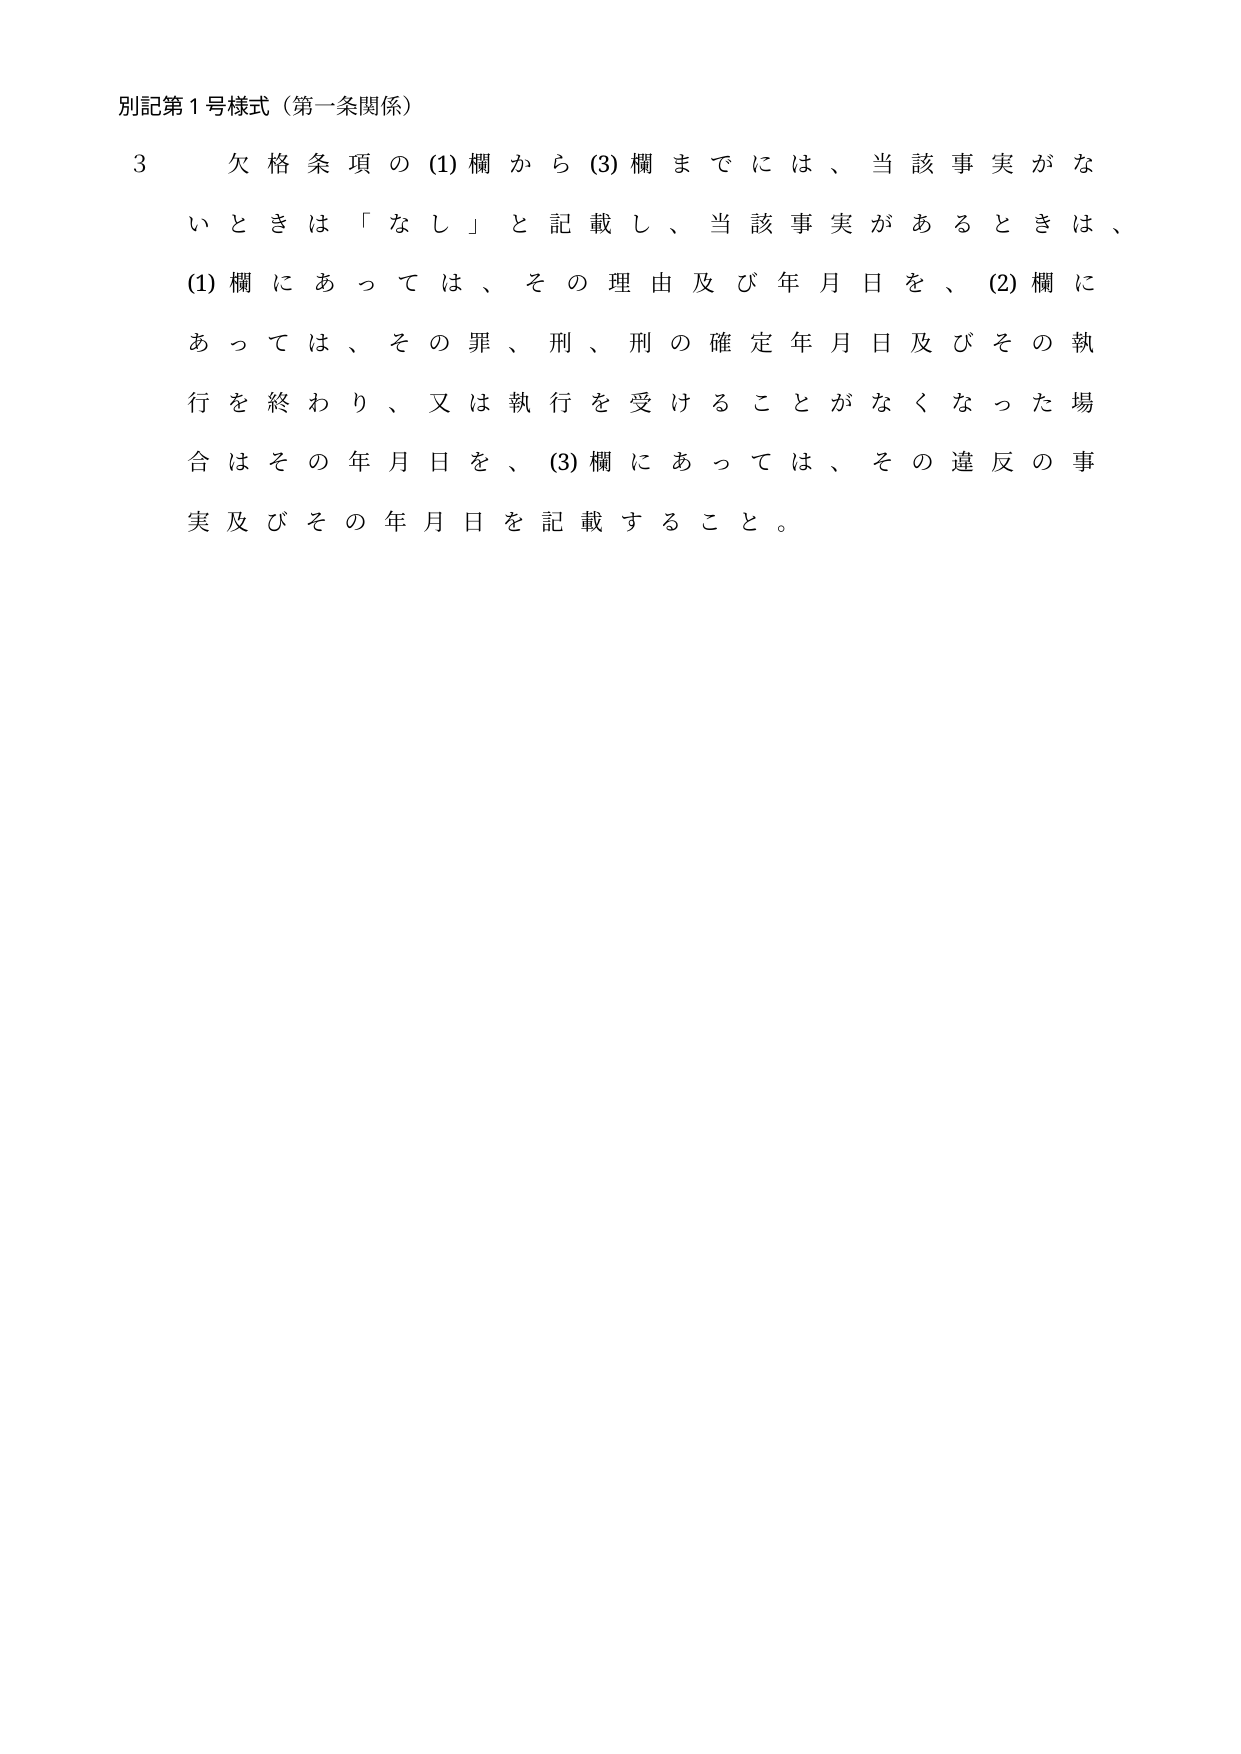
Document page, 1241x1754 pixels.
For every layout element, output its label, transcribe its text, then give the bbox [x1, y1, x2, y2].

list 欠格条項の(1)欄から(3)欄までには、当該事実がないときは「なし」と記載し、当該事実があるときは、(1)欄にあっては、その理由及び年月日を、(2)欄にあっては、その罪、刑、刑の確定年月日及びその執行を終わり、又は執行を受けることがなくなった場合はその年月日を、(3)欄にあっては、その違反の事実及びその年月日を記載すること。 [128, 133, 1112, 550]
